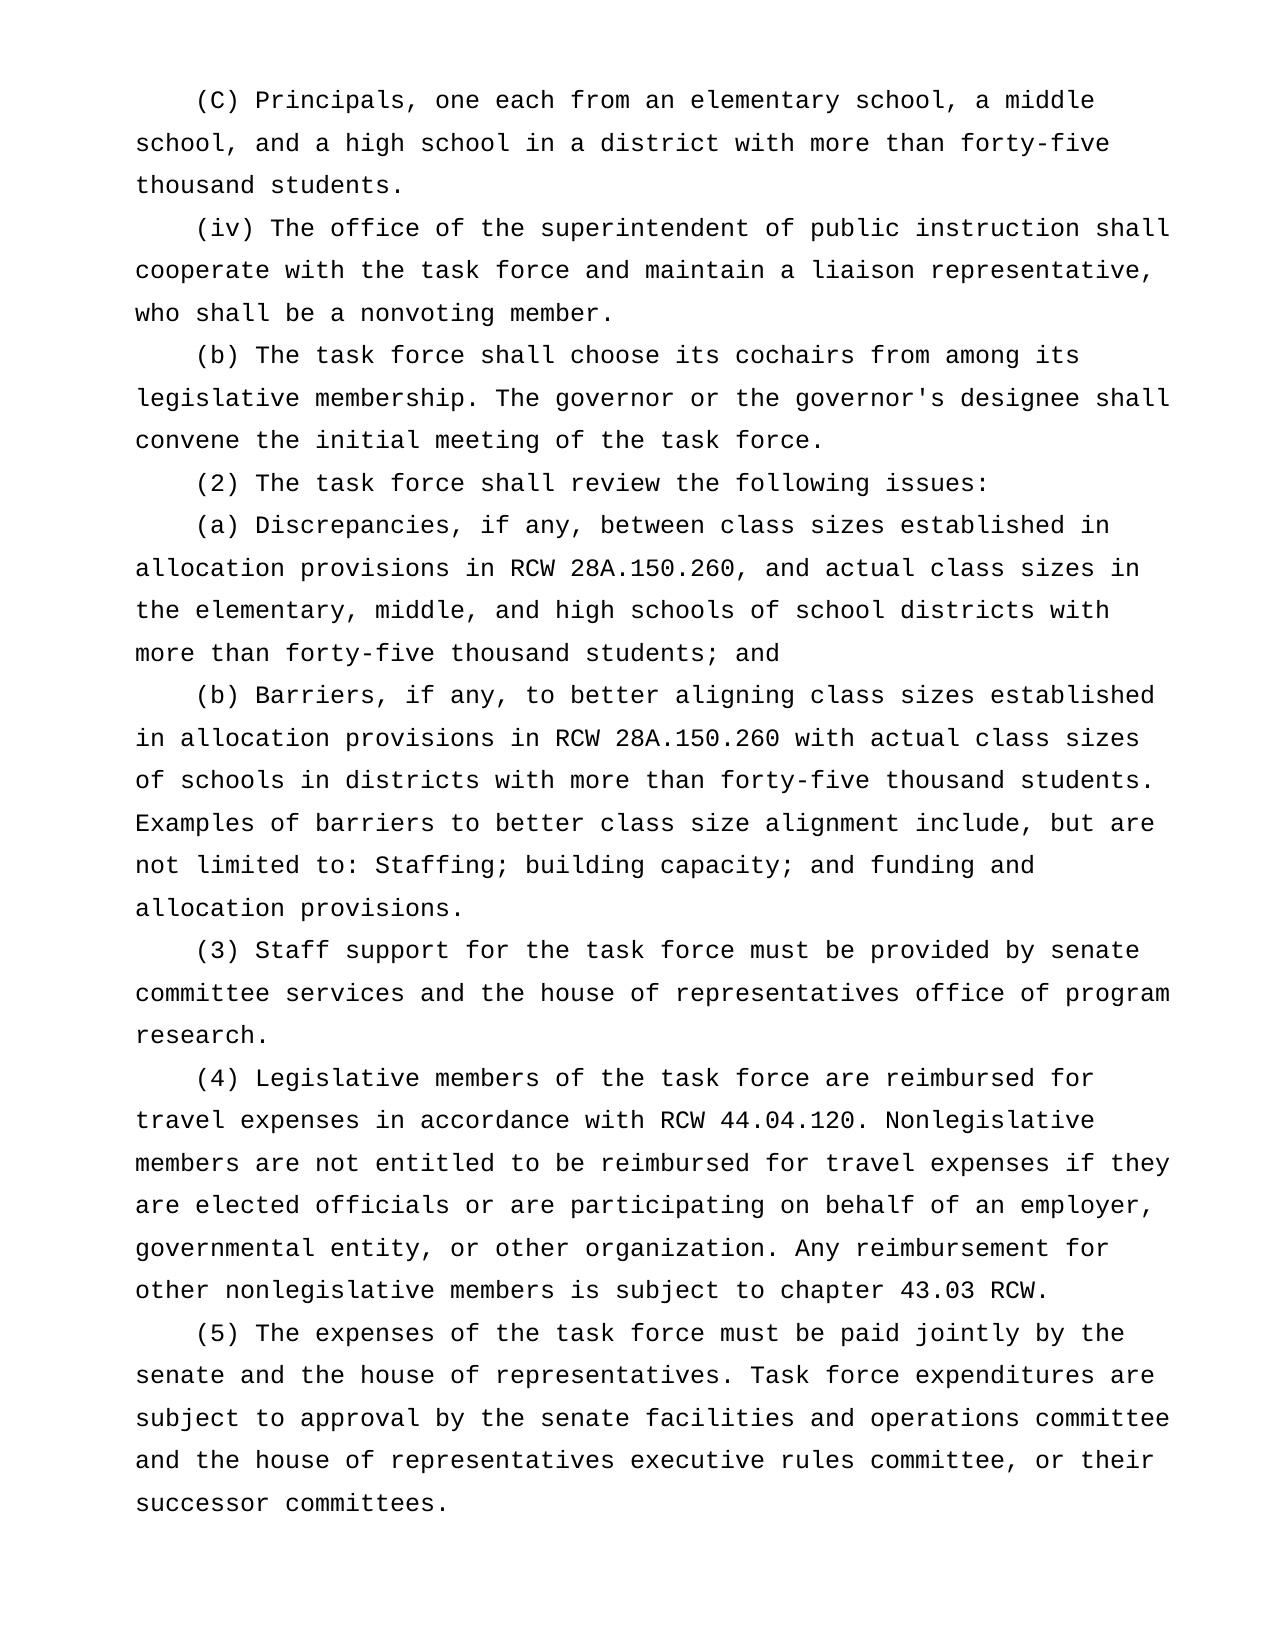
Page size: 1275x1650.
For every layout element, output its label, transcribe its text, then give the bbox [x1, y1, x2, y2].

text (b) Barriers, if any, to better aligning class sizes established in allocation provisions in RCW 28A.150.260 with actual class sizes of schools in districts with more than forty-five thousand students. Examples of barriers to better class size alignment include, but are not limited to: Staffing; building capacity; and funding and allocation provisions. [135, 670, 1170, 925]
text (4) Legislative members of the task force are reimbursed for travel expenses in accordance with RCW 44.04.120. Nonlegislative members are not entitled to be reimbursed for travel expenses if they are elected officials or are participating on behalf of an employer, governmental entity, or other organization. Any reimbursement for other nonlegislative members is subject to chapter 43.03 RCW. [135, 1052, 1170, 1307]
text (a) Discrepancies, if any, between class sizes established in allocation provisions in RCW 28A.150.260, and actual class sizes in the elementary, middle, and high schools of school districts with more than forty-five thousand students; and [135, 500, 1170, 670]
text (b) The task force shall choose its cochairs from among its legislative membership. The governor or the governor's designee shall convene the initial meeting of the task force. [135, 330, 1170, 457]
text (3) Staff support for the task force must be provided by senate committee services and the house of representatives office of program research. [135, 925, 1170, 1052]
text (C) Principals, one each from an elementary school, a middle school, and a high school in a district with more than forty-five thousand students. [135, 75, 1170, 202]
text (5) The expenses of the task force must be paid jointly by the senate and the house of representatives. Task force expenditures are subject to approval by the senate facilities and operations committee and the house of representatives executive rules committee, or their successor committees. [135, 1307, 1170, 1520]
text (iv) The office of the superintendent of public instruction shall cooperate with the task force and maintain a liaison representative, who shall be a nonvoting member. [135, 202, 1170, 330]
text (2) The task force shall review the following issues: [135, 457, 1170, 500]
